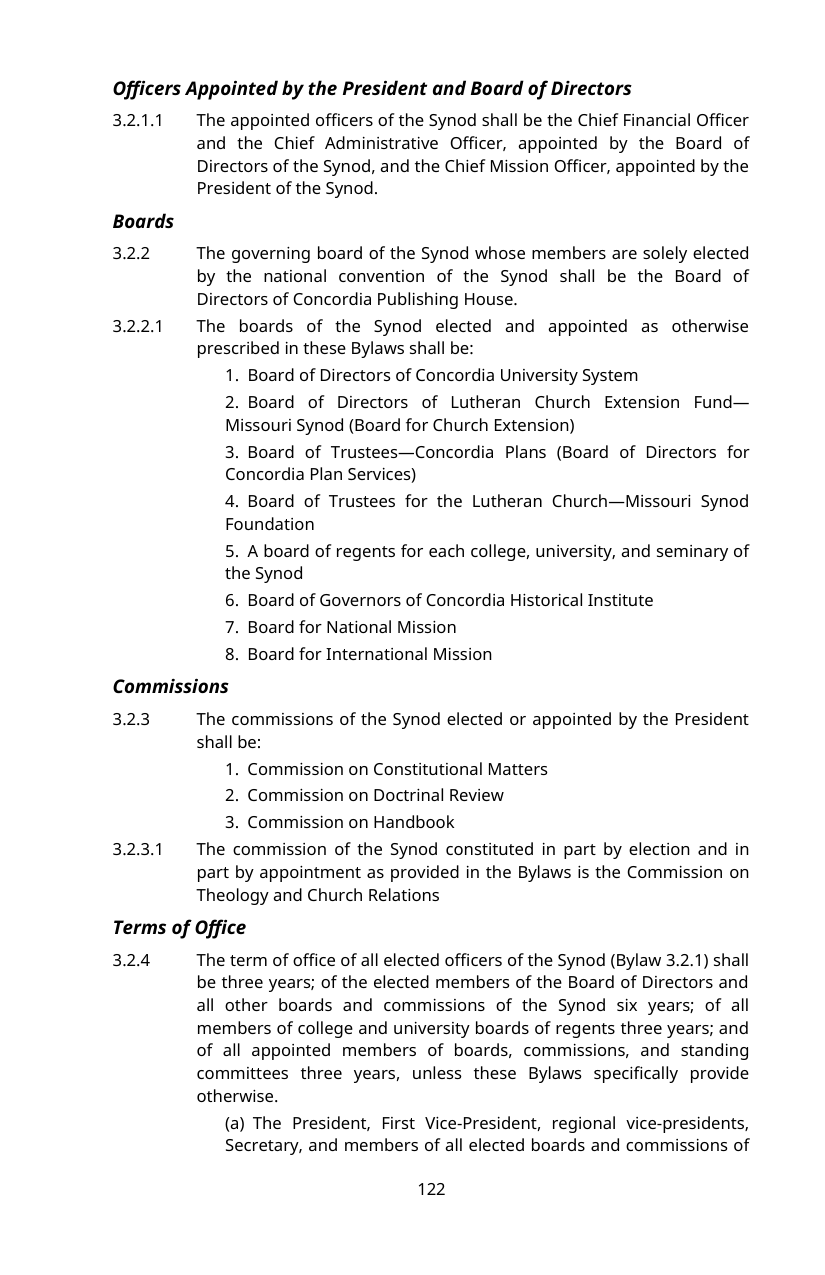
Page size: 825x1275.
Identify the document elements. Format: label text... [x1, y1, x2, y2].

text 5. A board of regents for each college, university, and seminary of the Synod [225, 539, 750, 585]
text 8. Board for International Mission [225, 643, 750, 665]
text 3.2.3.1 The commission of the Synod constituted in part by election and in part by appointment as provided in the Bylaws is the Commission on Theology and Church Relations [112, 838, 750, 906]
text Terms of Office [112, 914, 750, 940]
text 2. Board of Directors of Lutheran Church Extension Fund—Missouri Synod (Board for Church Extension) [225, 391, 750, 436]
text 3.2.4 The term of office of all elected officers of the Synod (Bylaw 3.2.1) shall be three years; of the elected members of the Board of Directors and all other boards and commissions of the Synod six years; of all members of college and university boards of regents three years; and of all appointed members of boards, commissions, and standing committees three years, unless these Bylaws specifically provide otherwise. [112, 948, 750, 1107]
text 7. Board for National Mission [225, 616, 750, 638]
text 1. Board of Directors of Concordia University System [225, 364, 750, 386]
text Commissions [112, 674, 750, 699]
text 4. Board of Trustees for the Lutheran Church—Missouri Synod Foundation [225, 490, 750, 535]
text Officers Appointed by the President and Board of Directors [112, 75, 750, 101]
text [225, 1111, 750, 1157]
text 3.2.2.1 The boards of the Synod elected and appointed as otherwise prescribed in these Bylaws shall be: [112, 314, 750, 359]
text 3. Board of Trustees—Concordia Plans (Board of Directors for Concordia Plan Services) [225, 440, 750, 486]
text Boards [112, 208, 750, 233]
text 3.2.2 The governing board of the Synod whose members are solely elected by the national convention of the Synod shall be the Board of Directors of Concordia Publishing House. [112, 242, 750, 310]
text 3.2.1.1 The appointed officers of the Synod shall be the Chief Financial Officer and the Chief Administrative Officer, appointed by the Board of Directors of the Synod, and the Chief Mission Officer, appointed by the President of the Synod. [112, 109, 750, 200]
text 1. Commission on Constitutional Matters [225, 757, 750, 780]
text 2. Commission on Doctrinal Review [225, 784, 750, 807]
text 6. Board of Governors of Concordia Historical Institute [225, 589, 750, 612]
text 3. Commission on Handbook [225, 811, 750, 834]
text 3.2.3 The commissions of the Synod elected or appointed by the President shall be: [112, 708, 750, 753]
